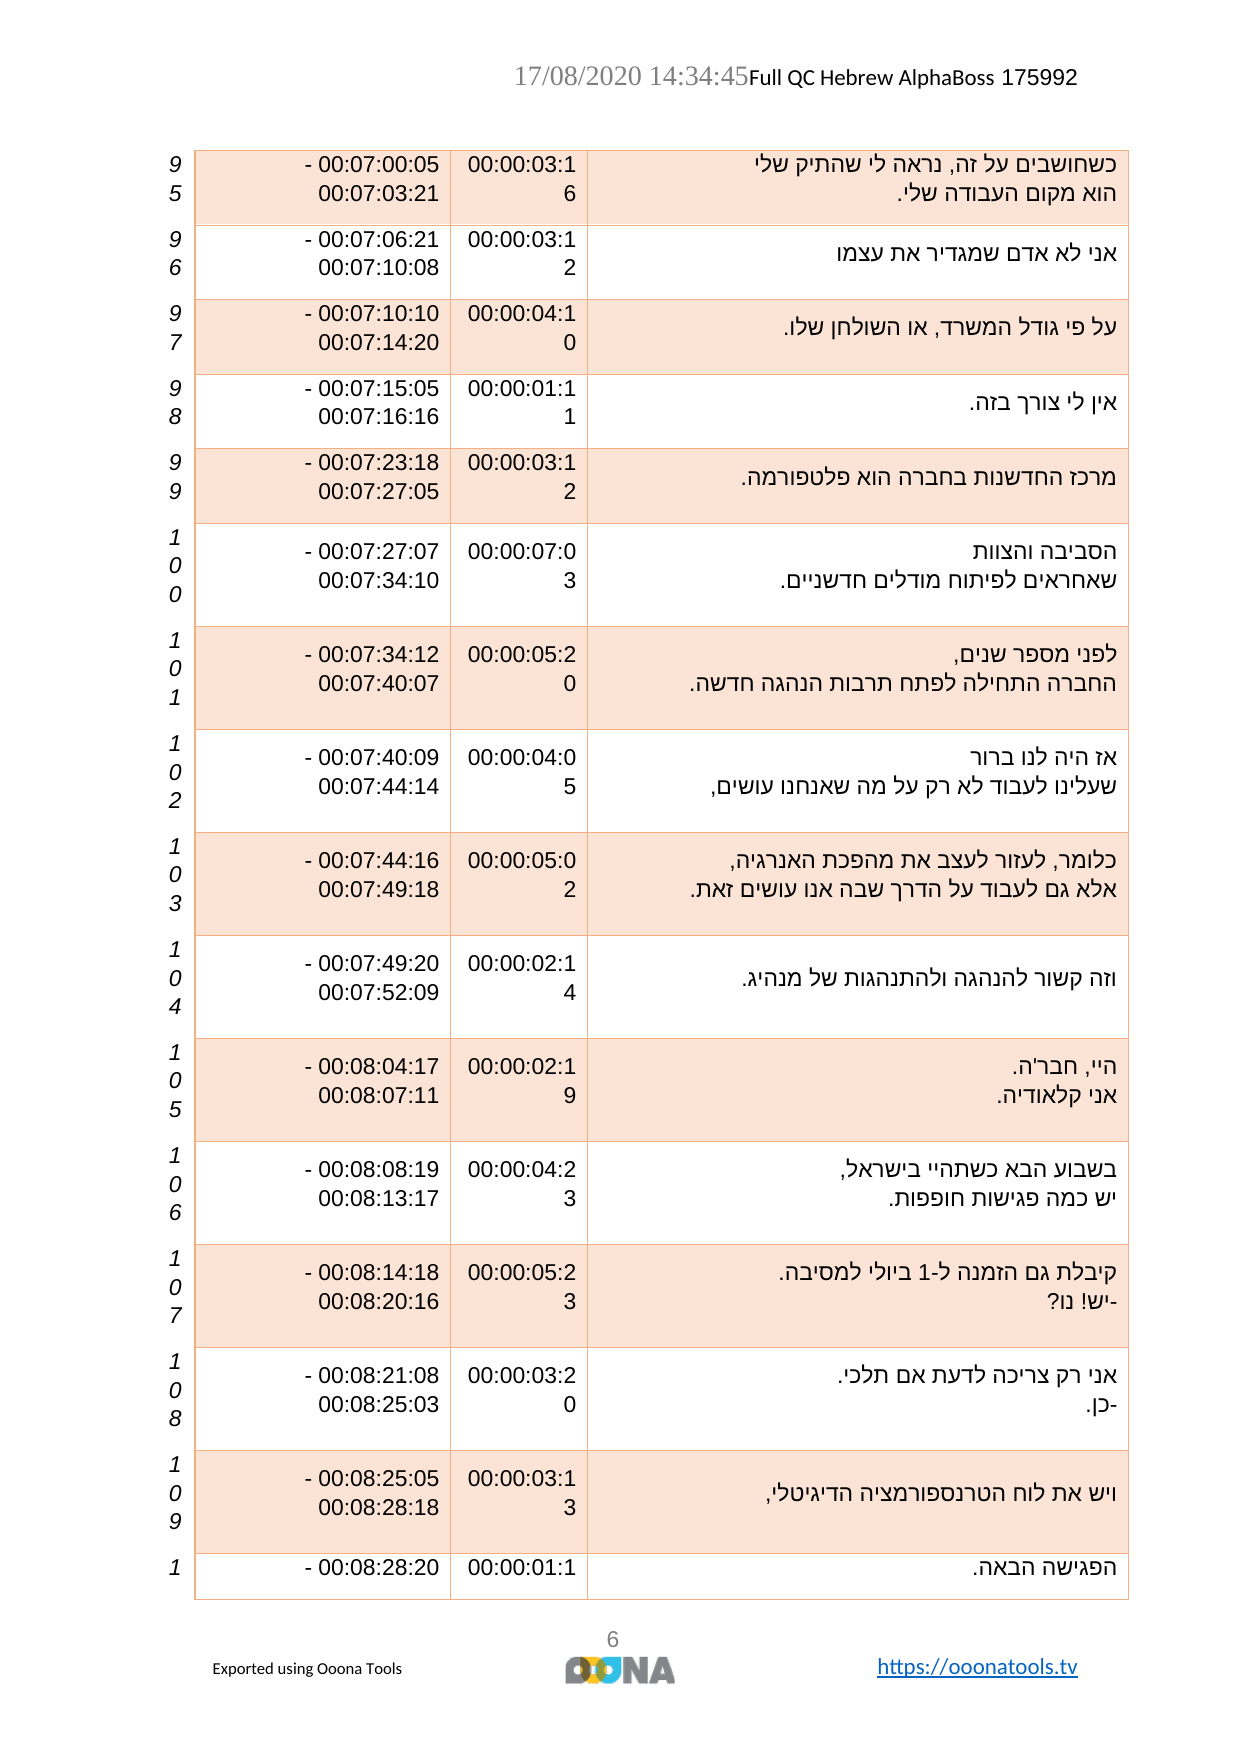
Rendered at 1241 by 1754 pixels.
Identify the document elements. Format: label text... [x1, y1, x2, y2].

table_cell 00:07:23:18 - 00:07:27:05 [196, 449, 450, 523]
table_cell 95 [149, 150, 194, 224]
picture [609, 1638, 616, 1646]
table_cell כשחושבים על זה, נראה לי שהתיק שלי הוא מקום העבודה שלי. [588, 151, 1128, 224]
table_cell 107 [149, 1244, 194, 1347]
table_cell 00:00:07:03 [451, 524, 587, 626]
table_cell 00:00:04:10 [451, 300, 587, 374]
table_cell 00:08:21:08 - 00:08:25:03 [196, 1348, 450, 1450]
table_cell 00:08:04:17 - 00:08:07:11 [196, 1039, 450, 1141]
table_cell על פי גודל המשרד, או השולחן שלו. [588, 300, 1128, 374]
table_cell 00:00:05:02 [451, 833, 587, 935]
table_cell 96 [149, 225, 194, 299]
table_cell 00:07:06:21 - 00:07:10:08 [196, 226, 450, 299]
table_cell 00:07:40:09 - 00:07:44:14 [196, 730, 450, 832]
table_cell הפגישה הבאה. [588, 1554, 1128, 1599]
table_cell 109 [149, 1450, 194, 1553]
table_cell 00:07:49:20 - 00:07:52:09 [196, 936, 450, 1038]
table_cell היי, חבר'ה. אני קלאודיה. [588, 1039, 1128, 1141]
table_cell 108 [149, 1347, 194, 1450]
table_cell 97 [149, 299, 194, 374]
table_cell 00:08:08:19 - 00:08:13:17 [196, 1142, 450, 1244]
table_cell 00:00:03:16 [451, 151, 587, 224]
table_cell 00:07:10:10 - 00:07:14:20 [196, 300, 450, 374]
table_cell 00:00:03:12 [451, 449, 587, 523]
table_cell 00:07:27:07 - 00:07:34:10 [196, 524, 450, 626]
table_cell 00:08:25:05 - 00:08:28:18 [196, 1451, 450, 1553]
table_cell כלומר, לעזור לעצב את מהפכת האנרגיה, אלא גם לעבוד על הדרך שבה אנו עושים זאת. [588, 833, 1128, 935]
table_cell 00:00:03:13 [451, 1451, 587, 1553]
table_cell 00:00:04:23 [451, 1142, 587, 1244]
table_cell אז היה לנו ברור שעלינו לעבוד לא רק על מה שאנחנו עושים, [588, 730, 1128, 832]
table_cell 104 [149, 935, 194, 1038]
table_cell 00:00:01:11 [451, 375, 587, 448]
table_cell 00:00:04:05 [451, 730, 587, 832]
table_cell 00:00:03:12 [451, 226, 587, 299]
table_cell 100 [149, 523, 194, 626]
table_cell 00:07:00:05 - 00:07:03:21 [196, 151, 450, 224]
table_cell 00:00:02:14 [451, 936, 587, 1038]
table_cell 101 [149, 626, 194, 729]
table_cell אין לי צורך בזה. [588, 375, 1128, 448]
table_cell 110 [149, 1553, 194, 1599]
table_cell 00:00:05:20 [451, 627, 587, 729]
table_cell הסביבה והצוות שאחראים לפיתוח מודלים חדשניים. [588, 524, 1128, 626]
table_cell 00:08:14:18 - 00:08:20:16 [196, 1245, 450, 1347]
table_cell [196, 1554, 450, 1599]
table_cell ויש את לוח הטרנספורמציה הדיגיטלי, [588, 1451, 1128, 1553]
table_cell 00:00:03:20 [451, 1348, 587, 1450]
table_cell 00:00:01:13 [451, 1554, 587, 1599]
table_cell 00:07:15:05 - 00:07:16:16 [196, 375, 450, 448]
table_cell 98 [149, 374, 194, 448]
table_cell וזה קשור להנהגה ולהתנהגות של מנהיג. [588, 936, 1128, 1038]
table_cell 106 [149, 1141, 194, 1244]
table_cell 00:00:05:23 [451, 1245, 587, 1347]
table_cell 103 [149, 832, 194, 935]
table_cell אני רק צריכה לדעת אם תלכי. -כן. [588, 1348, 1128, 1450]
table_cell 99 [149, 448, 194, 523]
table_cell 102 [149, 729, 194, 832]
table_cell מרכז החדשנות בחברה הוא פלטפורמה. [588, 449, 1128, 523]
table_cell 105 [149, 1038, 194, 1141]
table_cell אני לא אדם שמגדיר את עצמו [588, 226, 1128, 299]
table_cell 00:07:44:16 - 00:07:49:18 [196, 833, 450, 935]
table_cell בשבוע הבא כשתהיי בישראל, יש כמה פגישות חופפות. [588, 1142, 1128, 1244]
table_cell קיבלת גם הזמנה ל-1 ביולי למסיבה. -יש! נו? [588, 1245, 1128, 1347]
table_cell לפני מספר שנים, החברה התחילה לפתח תרבות הנהגה חדשה. [588, 627, 1128, 729]
table_cell 00:00:02:19 [451, 1039, 587, 1141]
table_cell 00:07:34:12 - 00:07:40:07 [196, 627, 450, 729]
picture [565, 1631, 675, 1709]
